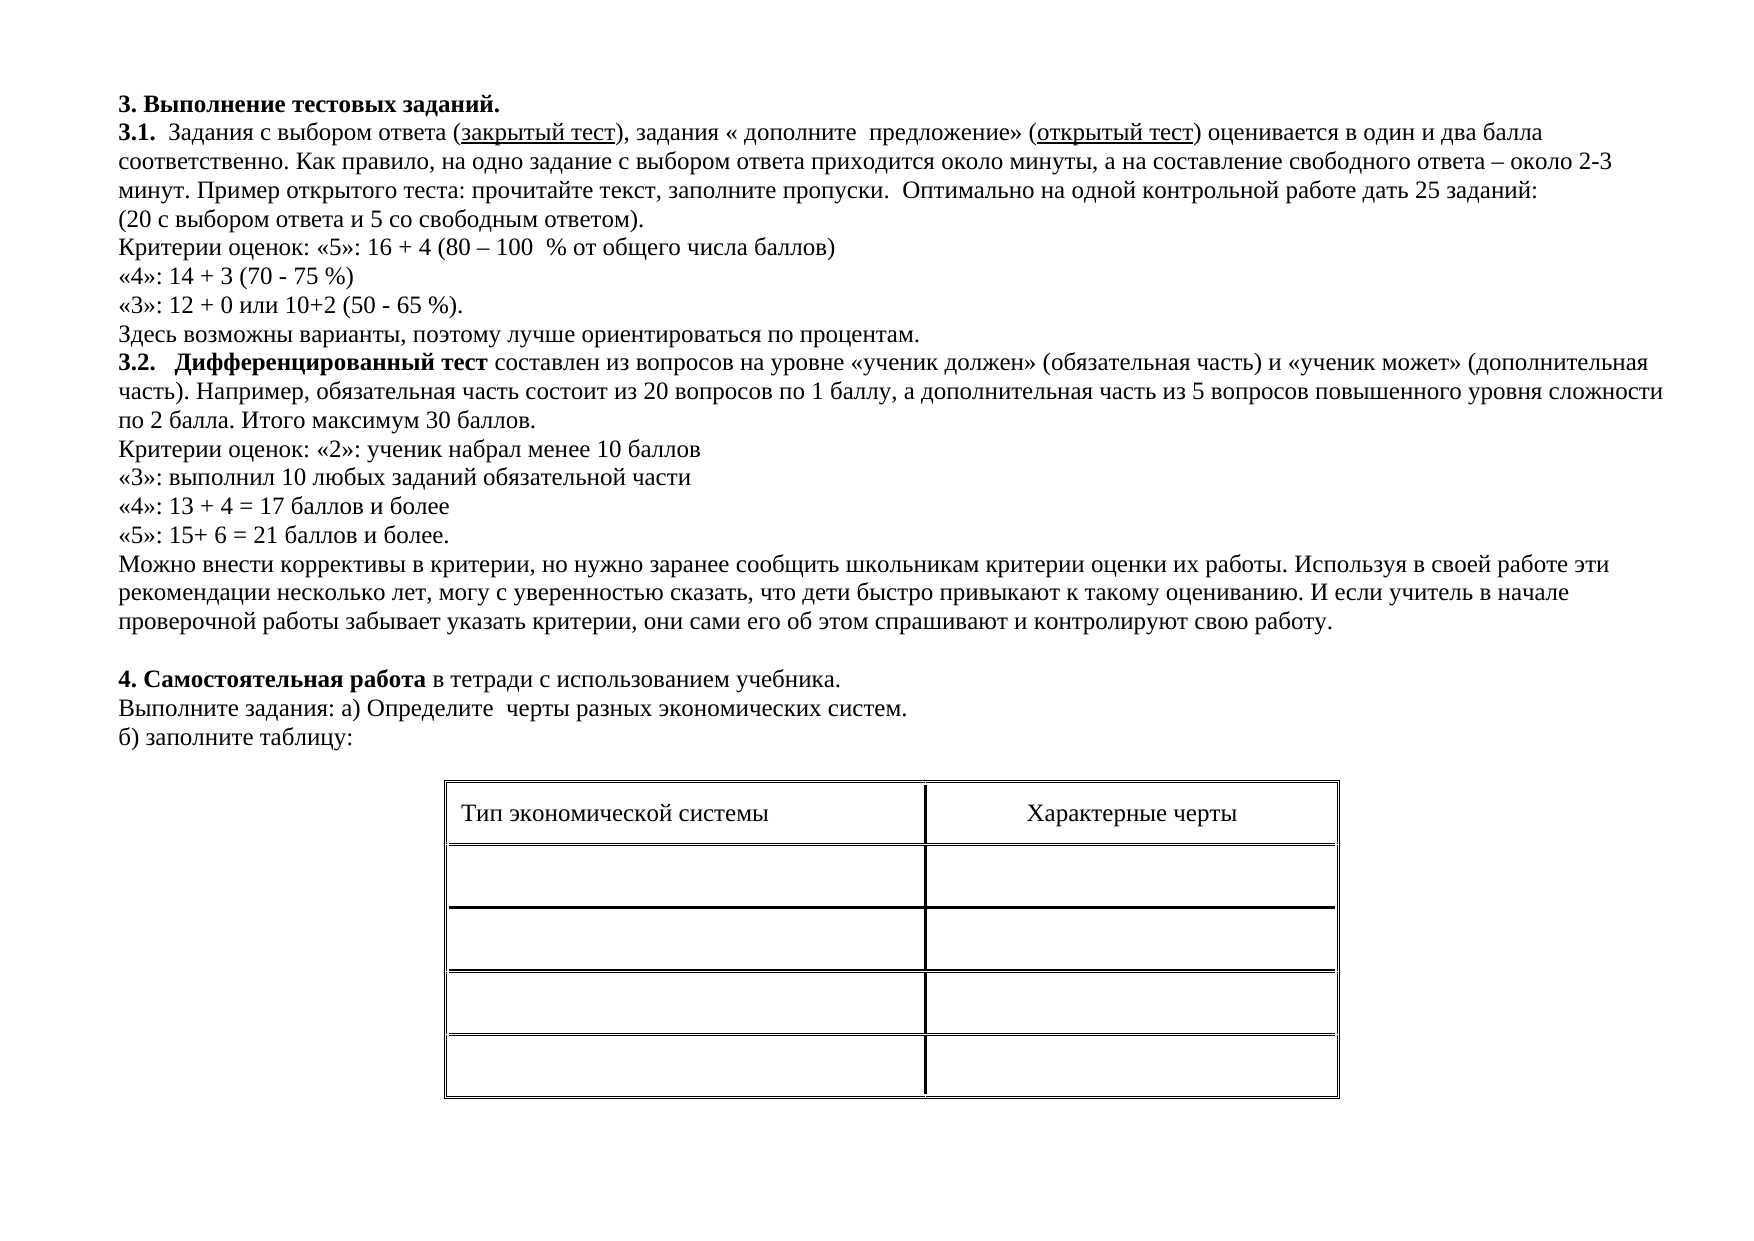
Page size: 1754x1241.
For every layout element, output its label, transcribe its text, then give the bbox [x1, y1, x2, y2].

table_cell [445, 843, 925, 906]
table_cell [447, 969, 924, 1032]
table_cell [447, 1033, 925, 1096]
table_cell [925, 1033, 1337, 1096]
table_cell [927, 969, 1337, 1032]
text 4. Самостоятельная работа в тетради с использованием учебника. Выполните задания: а) Определите черты разных экономических систем. б) заполните таблицу: [118, 664, 1665, 750]
table_header Тип экономической системы [447, 783, 925, 843]
table_cell [925, 843, 1338, 906]
text 3. Выполнение тестовых заданий. 3.1. Задания с выбором ответа (закрытый тест), задания « дополните предложение» (открытый тест) оценивается в один и два балла соответственно. Как правило, на одно задание с выбором ответа приходится около минуты, а на составление свободного ответа – около 2-3 минут. Пример открытого теста: прочитайте текст, заполните пропуски. Оптимально на одной контрольной работе дать 25 заданий: (20 с выбором ответа и 5 со свободным ответом). Критерии оценок: «5»: 16 + 4 (80 – 100 % от общего числа баллов) «4»: 14 + 3 (70 - 75 %) «3»: 12 + 0 или 10+2 (50 - 65 %). Здесь возможны варианты, поэтому лучше ориентироваться по процентам. 3.2. Дифференцированный тест составлен из вопросов на уровне «ученик должен» (обязательная часть) и «ученик может» (дополнительная часть). Например, обязательная часть состоит из 20 вопросов по 1 баллу, а дополнительная часть из 5 вопросов повышенного уровня сложности по 2 балла. Итого максимум 30 баллов. Критерии оценок: «2»: ученик набрал менее 10 баллов «3»: выполнил 10 любых заданий обязательной части «4»: 13 + 4 = 17 баллов и более «5»: 15+ 6 = 21 баллов и более. Можно внести коррективы в критерии, но нужно заранее сообщить школьникам критерии оценки их работы. Используя в своей работе эти рекомендации несколько лет, могу с уверенностью сказать, что дети быстро привыкают к такому оцениванию. И если учитель в начале проверочной работы забывает указать критерии, они сами его об этом спрашивают и контролируют свою работу. [118, 89, 1665, 635]
table_header Характерные черты [925, 783, 1337, 843]
table_cell [447, 906, 924, 969]
table_cell [927, 906, 1337, 969]
